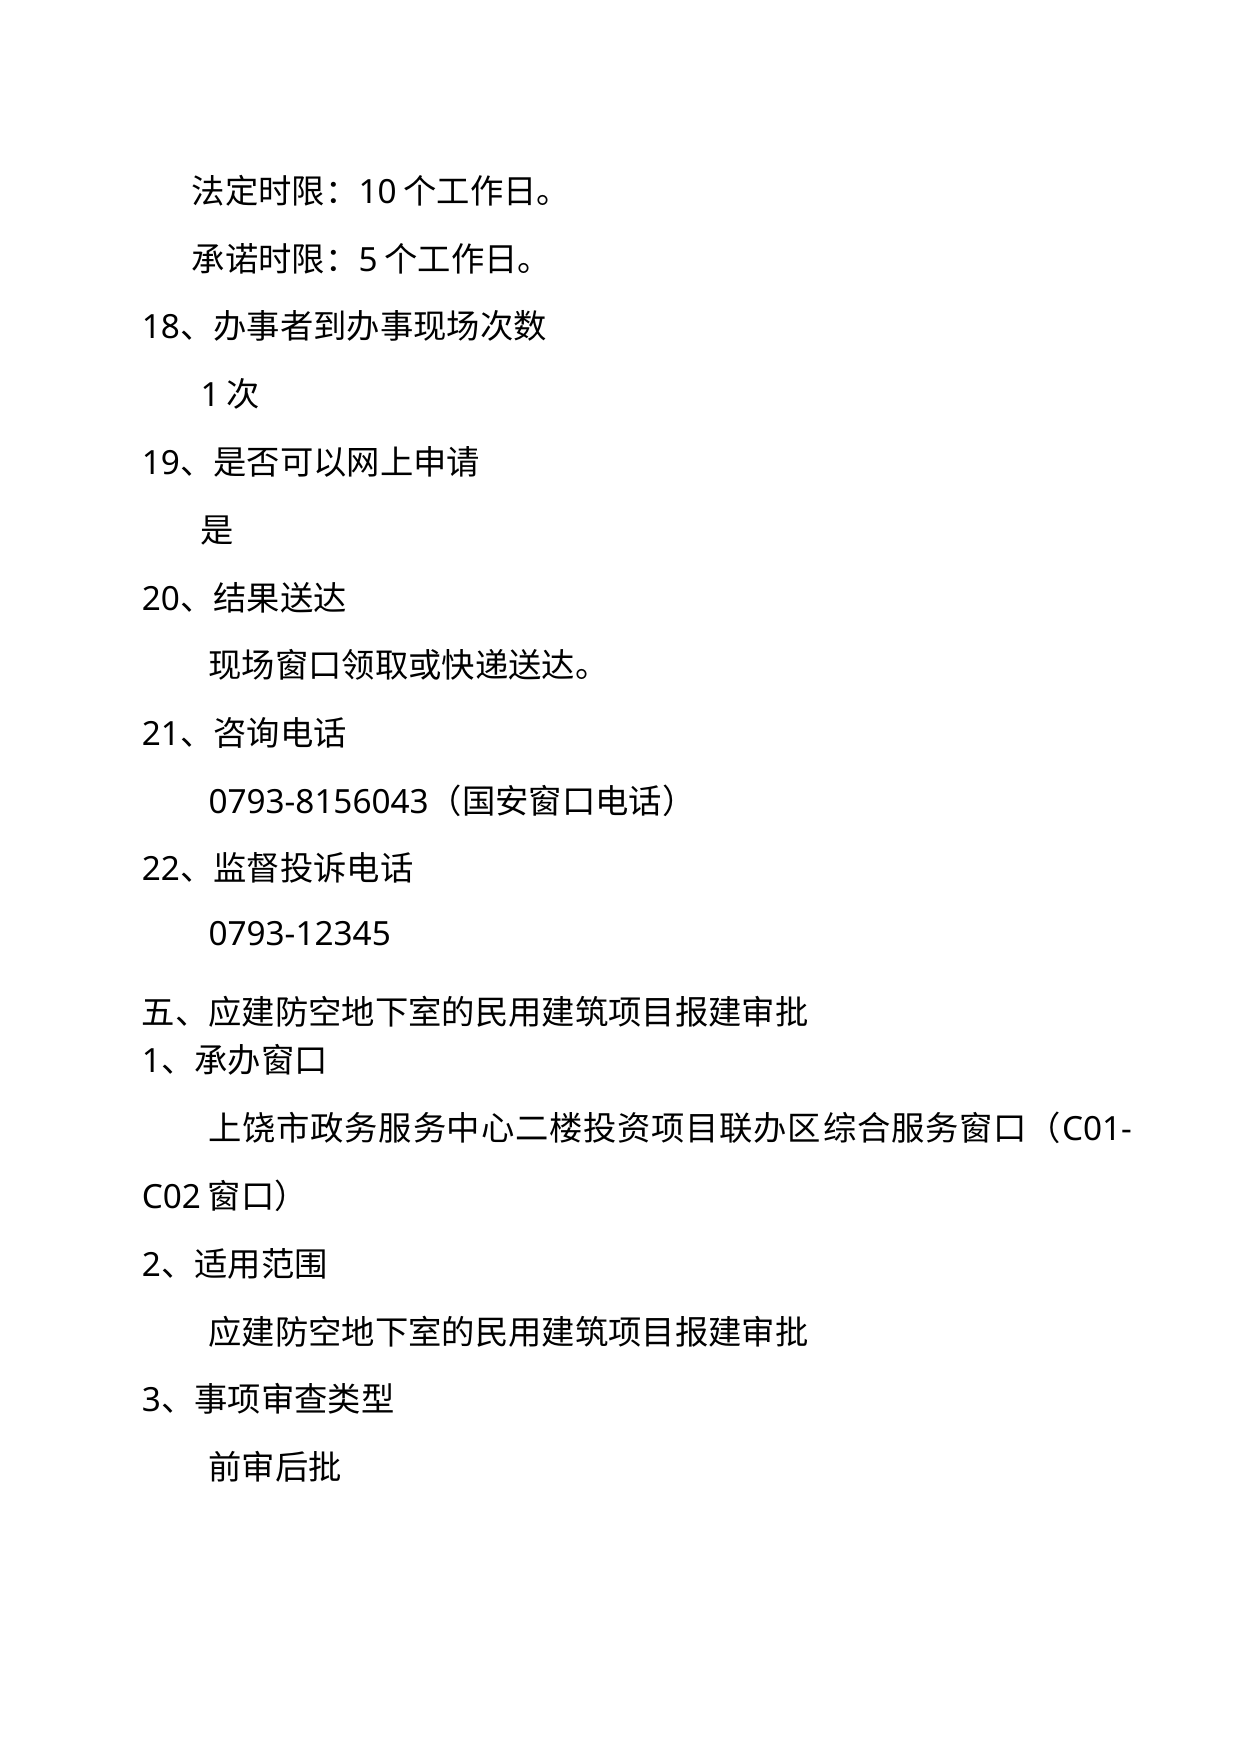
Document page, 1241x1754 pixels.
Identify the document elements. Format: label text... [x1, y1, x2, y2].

text 是 [142, 504, 1132, 552]
text 2、适用范围 [142, 1238, 1132, 1286]
text 承诺时限：5个工作日。 [142, 232, 1132, 281]
text 1、承办窗口 [142, 1034, 1132, 1083]
text 应建防空地下室的民用建筑项目报建审批 [142, 1305, 1132, 1354]
text 上饶市政务服务中心二楼投资项目联办区综合服务窗口（C01-C02窗口） [142, 1102, 1132, 1218]
text 法定时限：10个工作日。 [142, 164, 1132, 213]
text 20、结果送达 [142, 571, 1132, 620]
text 现场窗口领取或快递送达。 [142, 639, 1132, 687]
text 1次 [142, 368, 1132, 416]
text 0793-8156043（国安窗口电话） [142, 774, 1132, 823]
text 3、事项审查类型 [142, 1373, 1132, 1421]
text 0793-12345 [142, 910, 1132, 955]
text 21、咨询电话 [142, 707, 1132, 755]
text 18、办事者到办事现场次数 [142, 300, 1132, 349]
text 前审后批 [142, 1441, 1132, 1489]
text 22、监督投诉电话 [142, 842, 1132, 891]
text 19、是否可以网上申请 [142, 436, 1132, 484]
subtitle 五、应建防空地下室的民用建筑项目报建审批 [142, 986, 960, 1034]
